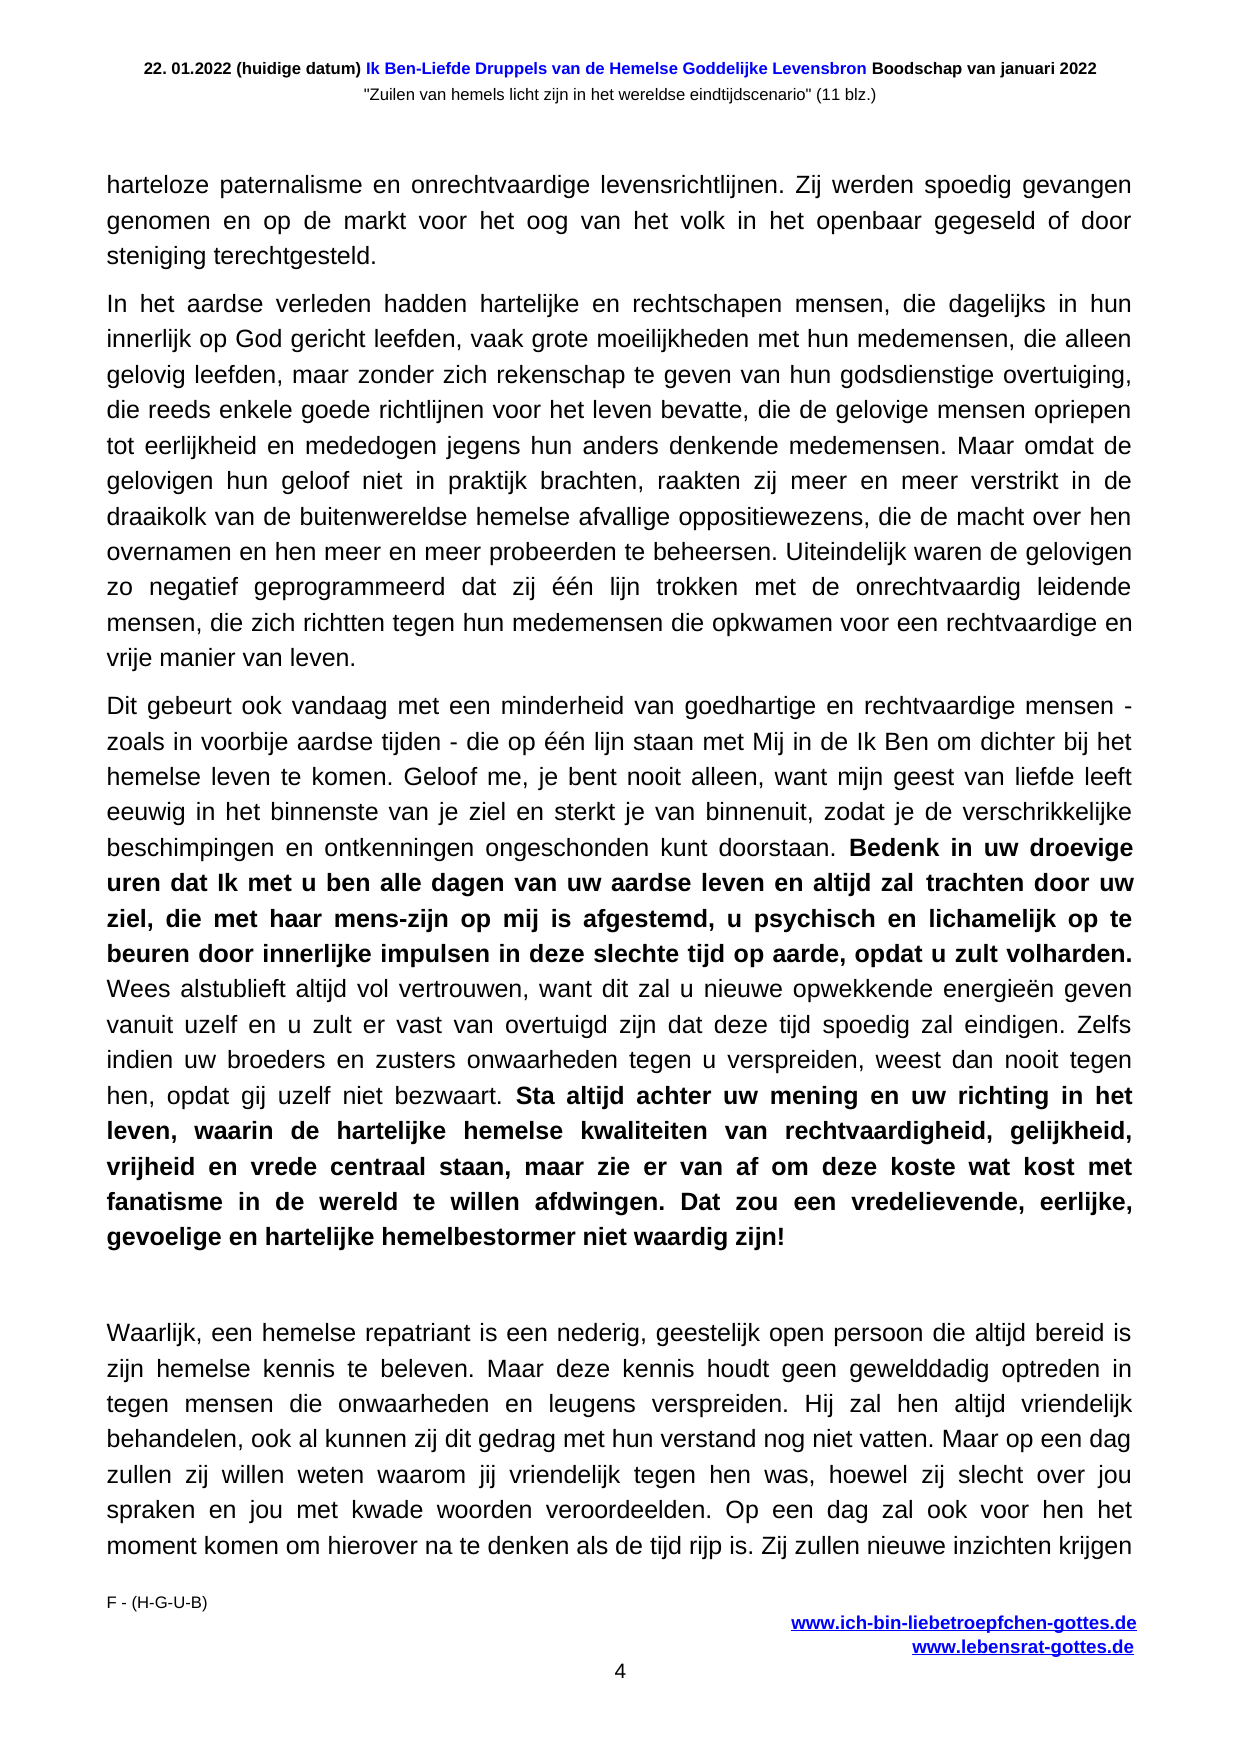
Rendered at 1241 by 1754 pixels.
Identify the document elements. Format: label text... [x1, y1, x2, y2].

text In het aardse verleden hadden hartelijke en rechtschapen mensen, die dagelijks in hun innerlijk op God gericht leefden, vaak grote moeilijkheden met hun medemensen, die alleen gelovig leefden, maar zonder zich rekenschap te geven van hun godsdienstige overtuiging, die reeds enkele goede richtlijnen voor het leven bevatte, die de gelovige mensen opriepen tot eerlijkheid en mededogen jegens hun anders denkende medemensen. Maar omdat de gelovigen hun geloof niet in praktijk brachten, raakten zij meer en meer verstrikt in de draaikolk van de buitenwereldse hemelse afvallige oppositiewezens, die de macht over hen overnamen en hen meer en meer probeerden te beheersen. Uiteindelijk waren de gelovigen zo negatief geprogrammeerd dat zij één lijn trokken met de onrechtvaardig leidende mensen, die zich richtten tegen hun medemensen die opkwamen voor een rechtvaardige en vrije manier van leven. [106, 284, 1134, 674]
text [106, 1313, 1134, 1561]
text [106, 165, 1134, 272]
text Dit gebeurt ook vandaag met een minderheid van goedhartige en rechtvaardige mensen - zoals in voorbije aardse tijden - die op één lijn staan met Mij in de Ik Ben om dichter bij het hemelse leven te komen. Geloof me, je bent nooit alleen, want mijn geest van liefde leeft eeuwig in het binnenste van je ziel en sterkt je van binnenuit, zodat je de verschrikkelijke beschimpingen en ontkenningen ongeschonden kunt doorstaan. Bedenk in uw droevige uren dat Ik met u ben alle dagen van uw aardse leven en altijd zal trachten door uw ziel, die met haar mens-zijn op mij is afgestemd, u psychisch en lichamelijk op te beuren door innerlijke impulsen in deze slechte tijd op aarde, opdat u zult volharden. Wees alstublieft altijd vol vertrouwen, want dit zal u nieuwe opwekkende energieën geven vanuit uzelf en u zult er vast van overtuigd zijn dat deze tijd spoedig zal eindigen. Zelfs indien uw broeders en zusters onwaarheden tegen u verspreiden, weest dan nooit tegen hen, opdat gij uzelf niet bezwaart. Sta altijd achter uw mening en uw richting in het leven, waarin de hartelijke hemelse kwaliteiten van rechtvaardigheid, gelijkheid, vrijheid en vrede centraal staan, maar zie er van af om deze koste wat kost met fanatisme in de wereld te willen afdwingen. Dat zou een vredelievende, eerlijke, gevoelige en hartelijke hemelbestormer niet waardig zijn! [106, 686, 1134, 1253]
